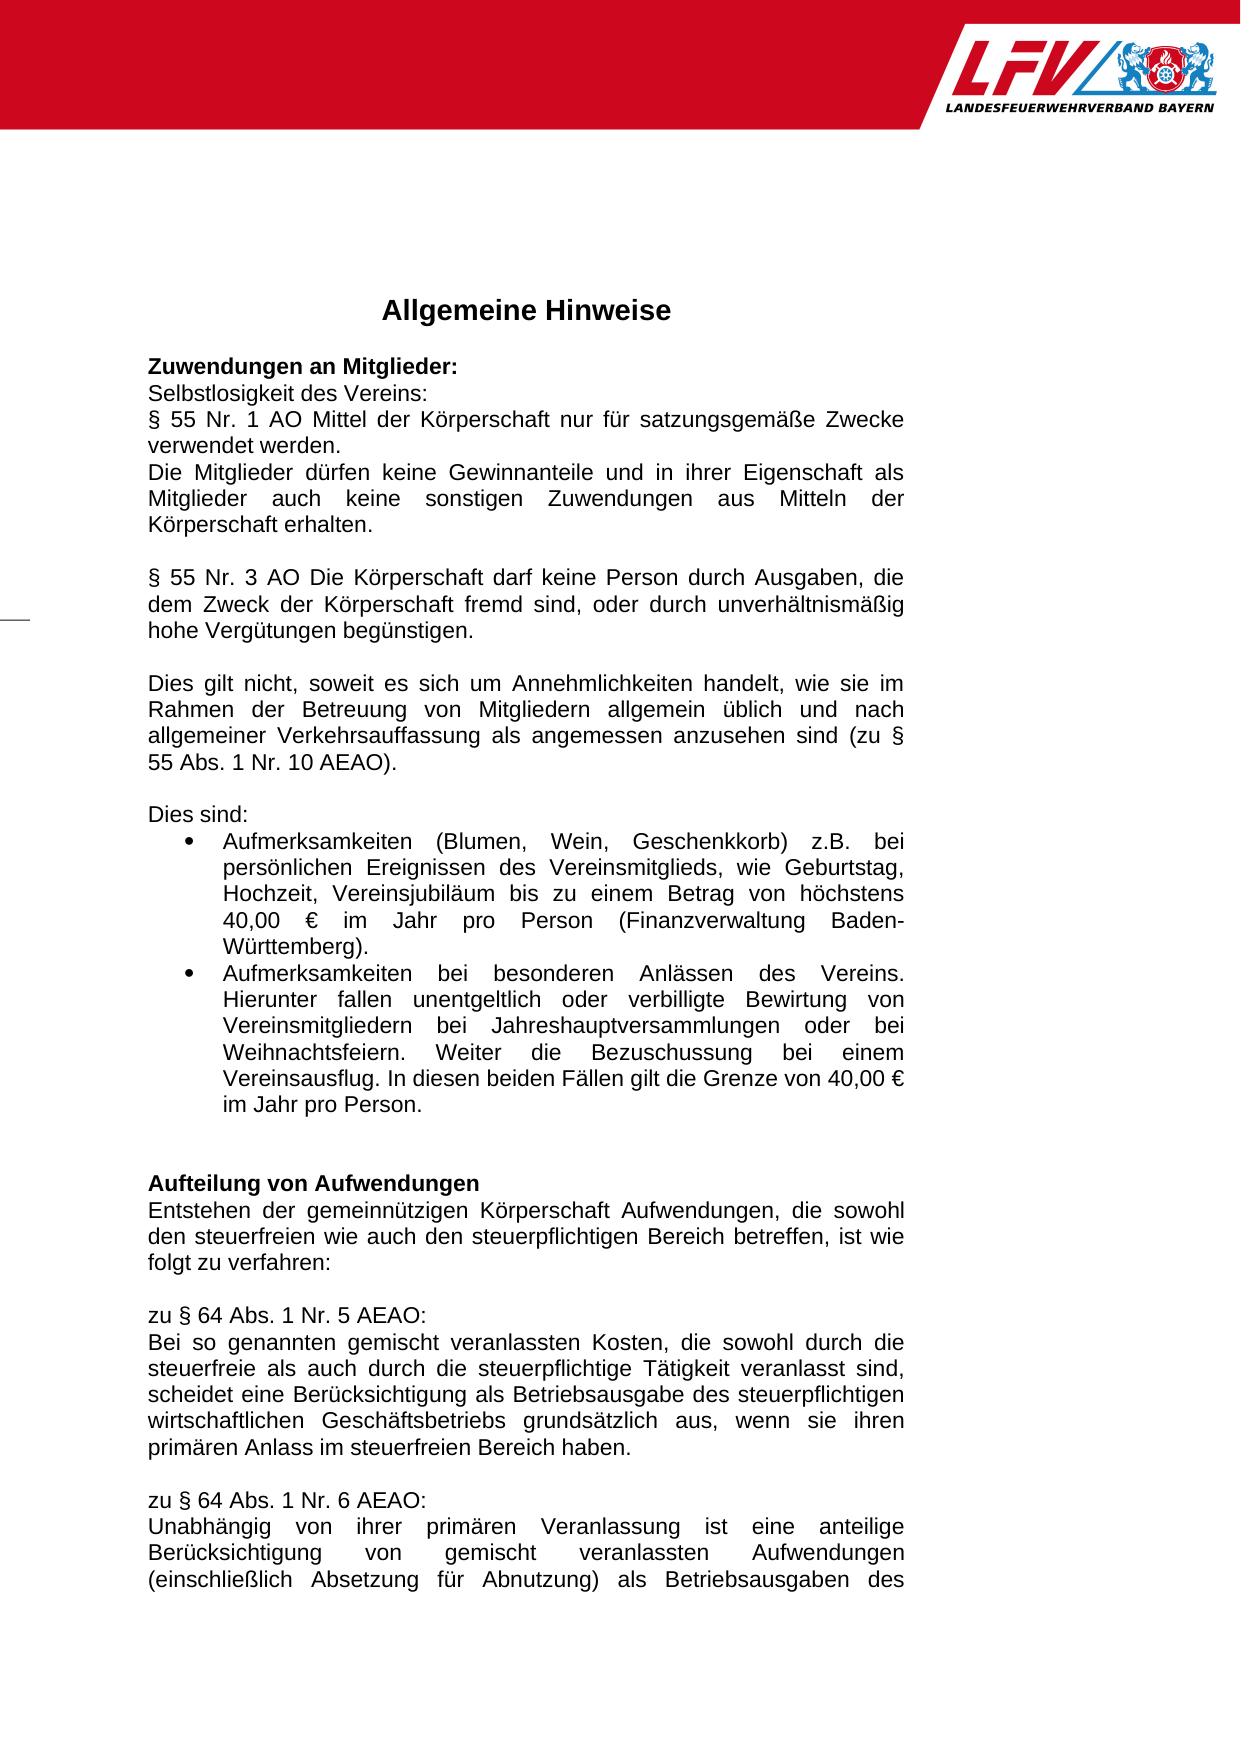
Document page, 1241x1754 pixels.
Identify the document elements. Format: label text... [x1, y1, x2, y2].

text § 55 Nr. 3 AO Die Körperschaft darf keine Person durch Ausgaben, die dem Zweck der Körperschaft fremd sind, oder durch unverhältnismäßig hohe Vergütungen begünstigen. [148, 564, 905, 643]
text Die Mitglieder dürfen keine Gewinnanteile und in ihrer Eigenschaft als Mitglieder auch keine sonstigen Zuwendungen aus Mitteln der Körperschaft erhalten. [148, 459, 905, 538]
text Selbstlosigkeit des Vereins: [148, 380, 905, 406]
text Dies gilt nicht, soweit es sich um Annehmlichkeiten handelt, wie sie im Rahmen der Betreuung von Mitgliedern allgemein üblich und nach allgemeiner Verkehrsauffassung als angemessen anzusehen sind (zu § 55 Abs. 1 Nr. 10 AEAO). [148, 669, 905, 775]
text zu § 64 Abs. 1 Nr. 5 AEAO: [148, 1302, 905, 1328]
text Aufteilung von Aufwendungen [148, 1170, 905, 1197]
list Aufmerksamkeiten bei besonderen Anlässen des Vereins. Hierunter fallen unentgeltlich oder verbilligte Bewirtung von Vereinsmitgliedern bei Jahreshauptversammlungen oder bei Weihnachtsfeiern. Weiter die Bezuschussung bei einem Vereinsausflug. In diesen beiden Fällen gilt die Grenze von 40,00 € im Jahr pro Person. [185, 959, 905, 1118]
text Bei so genannten gemischt veranlassten Kosten, die sowohl durch die steuerfreie als auch durch die steuerpflichtige Tätigkeit veranlasst sind, scheidet eine Berücksichtigung als Betriebsausgabe des steuerpflichtigen wirtschaftlichen Geschäftsbetriebs grundsätzlich aus, wenn sie ihren primären Anlass im steuerfreien Bereich haben. [148, 1328, 905, 1460]
picture [0, 0, 1241, 1754]
text Allgemeine Hinweise [148, 293, 905, 327]
text Entstehen der gemeinnützigen Körperschaft Aufwendungen, die sowohl den steuerfreien wie auch den steuerpflichtigen Bereich betreffen, ist wie folgt zu verfahren: [148, 1197, 905, 1276]
text Dies sind: [148, 801, 905, 828]
text § 55 Nr. 1 AO Mittel der Körperschaft nur für satzungsgemäße Zwecke verwendet werden. [148, 406, 905, 459]
text zu § 64 Abs. 1 Nr. 6 AEAO: [148, 1487, 905, 1513]
list Aufmerksamkeiten (Blumen, Wein, Geschenkkorb) z.B. bei persönlichen Ereignissen des Vereinsmitglieds, wie Geburtstag, Hochzeit, Vereinsjubiläum bis zu einem Betrag von höchstens 40,00 € im Jahr pro Person (Finanzverwaltung Baden-Württemberg). [185, 828, 905, 959]
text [148, 1513, 905, 1592]
text Zuwendungen an Mitglieder: [148, 353, 905, 380]
